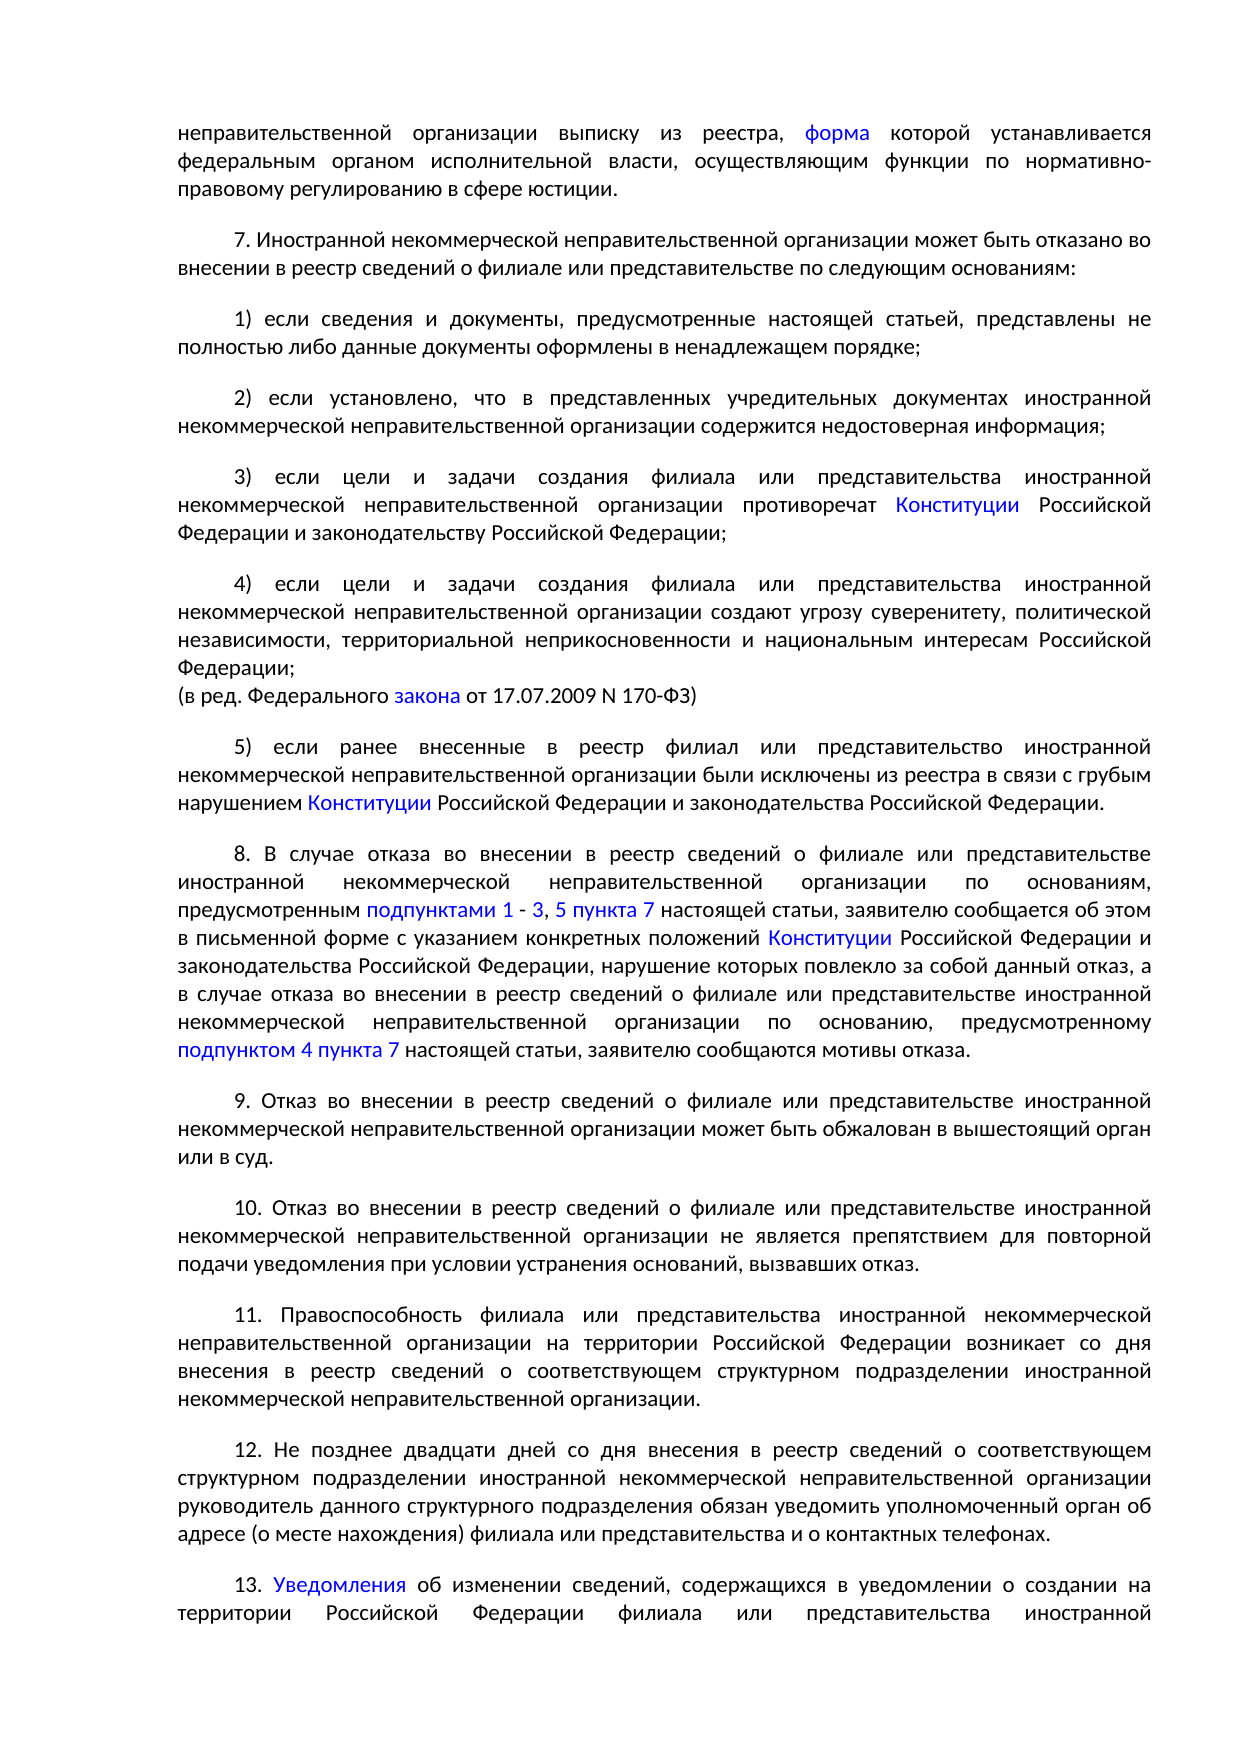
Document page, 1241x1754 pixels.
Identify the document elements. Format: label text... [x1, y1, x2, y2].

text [177, 1570, 1152, 1626]
text 1) если сведения и документы, предусмотренные настоящей статьей, представлены не полностью либо данные документы оформлены в ненадлежащем порядке; [177, 304, 1152, 360]
text 10. Отказ во внесении в реестр сведений о филиале или представительстве иностранной некоммерческой неправительственной организации не является препятствием для повторной подачи уведомления при условии устранения оснований, вызвавших отказ. [177, 1193, 1152, 1277]
text 5) если ранее внесенные в реестр филиал или представительство иностранной некоммерческой неправительственной организации были исключены из реестра в связи с грубым нарушением Конституции Российской Федерации и законодательства Российской Федерации. [177, 732, 1152, 816]
text 8. В случае отказа во внесении в реестр сведений о филиале или представительстве иностранной некоммерческой неправительственной организации по основаниям, предусмотренным подпунктами 1 - 3, 5 пункта 7 настоящей статьи, заявителю сообщается об этом в письменной форме с указанием конкретных положений Конституции Российской Федерации и законодательства Российской Федерации, нарушение которых повлекло за собой данный отказ, а в случае отказа во внесении в реестр сведений о филиале или представительстве иностранной некоммерческой неправительственной организации по основанию, предусмотренному подпунктом 4 пункта 7 настоящей статьи, заявителю сообщаются мотивы отказа. [177, 839, 1152, 1063]
text 2) если установлено, что в представленных учредительных документах иностранной некоммерческой неправительственной организации содержится недостоверная информация; [177, 383, 1152, 439]
text 12. Не позднее двадцати дней со дня внесения в реестр сведений о соответствующем структурном подразделении иностранной некоммерческой неправительственной организации руководитель данного структурного подразделения обязан уведомить уполномоченный орган об адресе (о месте нахождения) филиала или представительства и о контактных телефонах. [177, 1435, 1152, 1547]
text (в ред. Федерального закона от 17.07.2009 N 170-ФЗ) [177, 681, 1152, 709]
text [177, 118, 1152, 202]
text 7. Иностранной некоммерческой неправительственной организации может быть отказано во внесении в реестр сведений о филиале или представительстве по следующим основаниям: [177, 225, 1152, 281]
text 9. Отказ во внесении в реестр сведений о филиале или представительстве иностранной некоммерческой неправительственной организации может быть обжалован в вышестоящий орган или в суд. [177, 1086, 1152, 1170]
text 11. Правоспособность филиала или представительства иностранной некоммерческой неправительственной организации на территории Российской Федерации возникает со дня внесения в реестр сведений о соответствующем структурном подразделении иностранной некоммерческой неправительственной организации. [177, 1300, 1152, 1412]
text 4) если цели и задачи создания филиала или представительства иностранной некоммерческой неправительственной организации создают угрозу суверенитету, политической независимости, территориальной неприкосновенности и национальным интересам Российской Федерации; [177, 569, 1152, 681]
text 3) если цели и задачи создания филиала или представительства иностранной некоммерческой неправительственной организации противоречат Конституции Российской Федерации и законодательству Российской Федерации; [177, 462, 1152, 546]
